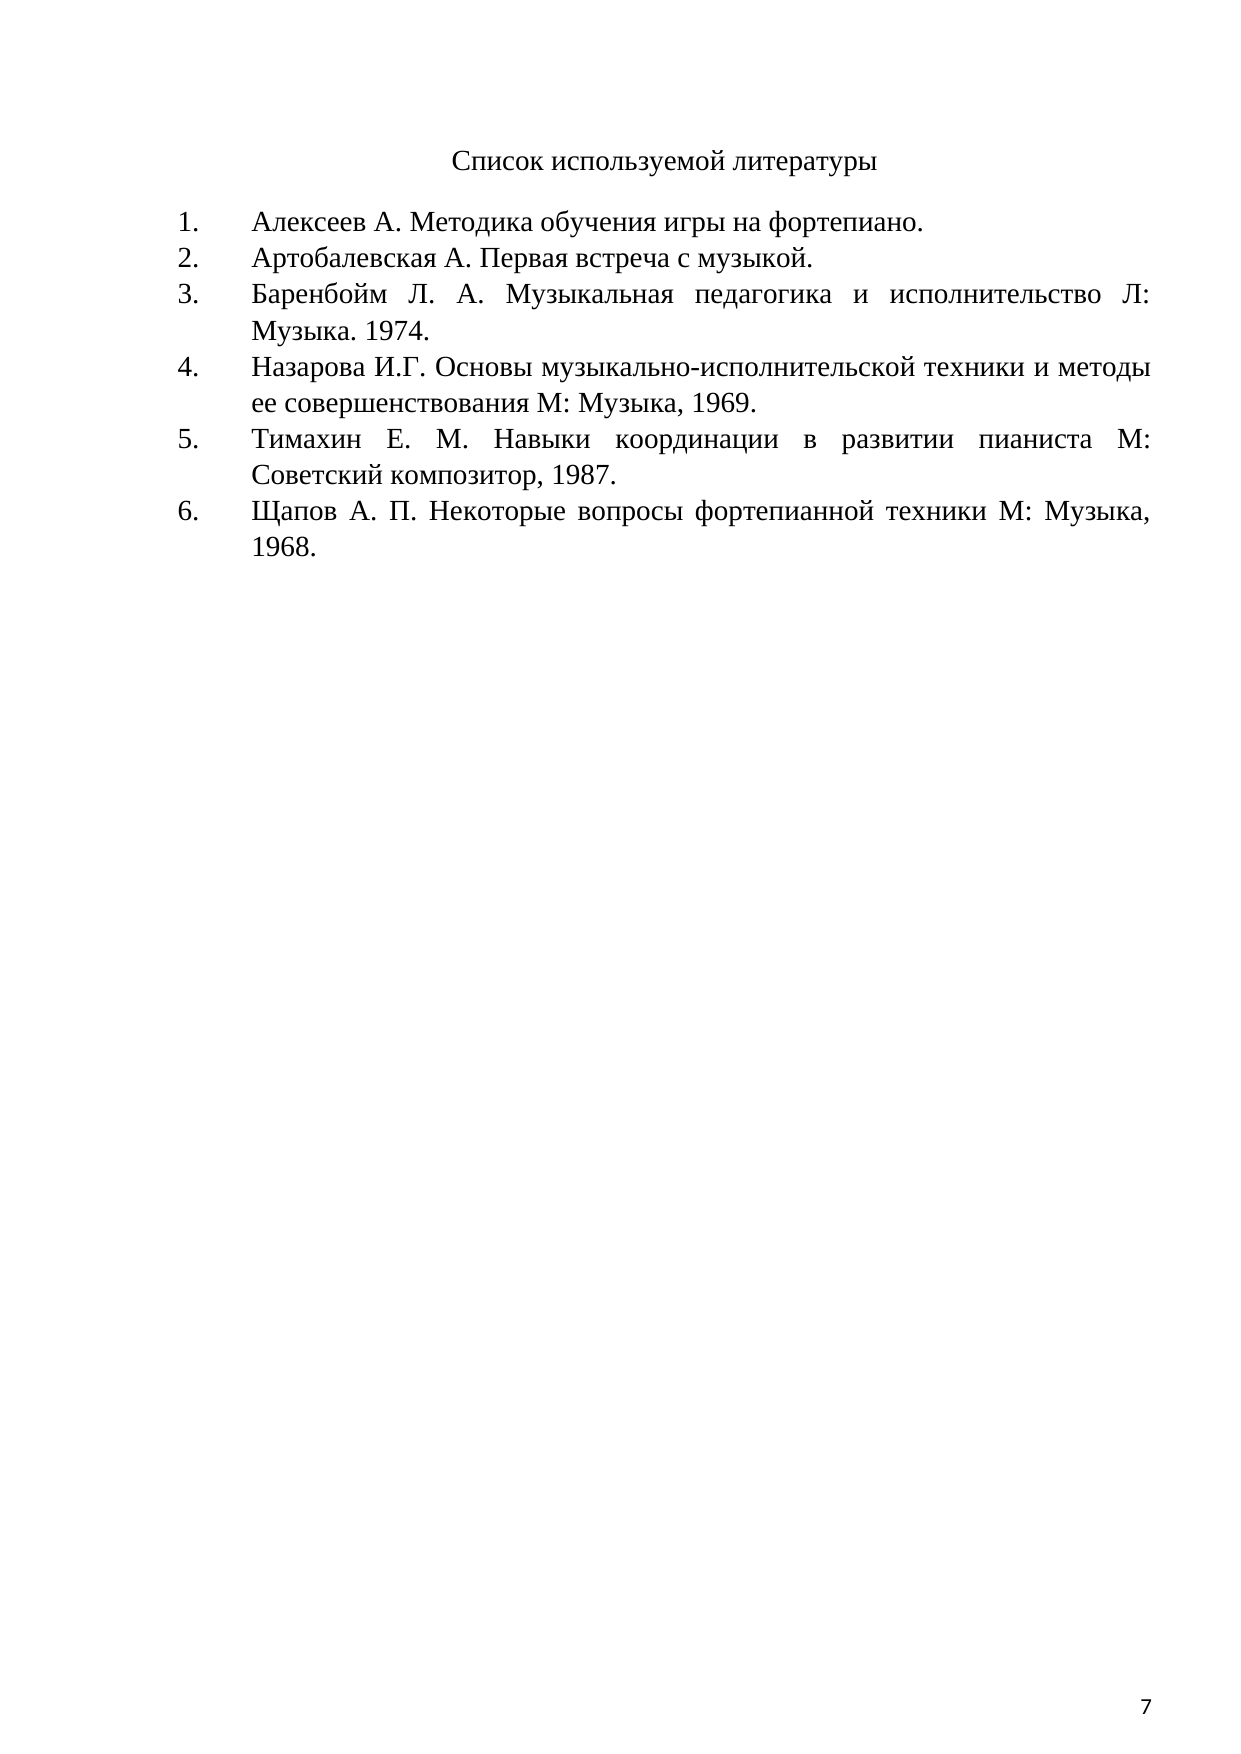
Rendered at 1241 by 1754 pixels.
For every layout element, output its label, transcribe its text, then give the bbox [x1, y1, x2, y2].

list Назарова И.Г. Основы музыкально-исполнительской техники и методы ее совершенствования М: Музыка, 1969. [177, 349, 1152, 418]
subtitle Список используемой литературы [177, 143, 1152, 177]
list Баренбойм Л. А. Музыкальная педагогика и исполнительство Л: Музыка. 1974. [177, 277, 1152, 346]
list Тимахин Е. М. Навыки координации в развитии пианиста М: Советский композитор, 1987. [177, 421, 1152, 491]
list Щапов А. П. Некоторые вопросы фортепианной техники М: Музыка, 1968. [177, 493, 1152, 563]
list Артобалевская А. Первая встреча с музыкой. [177, 240, 1152, 274]
list Алексеев А. Методика обучения игры на фортепиано. [177, 204, 1152, 238]
